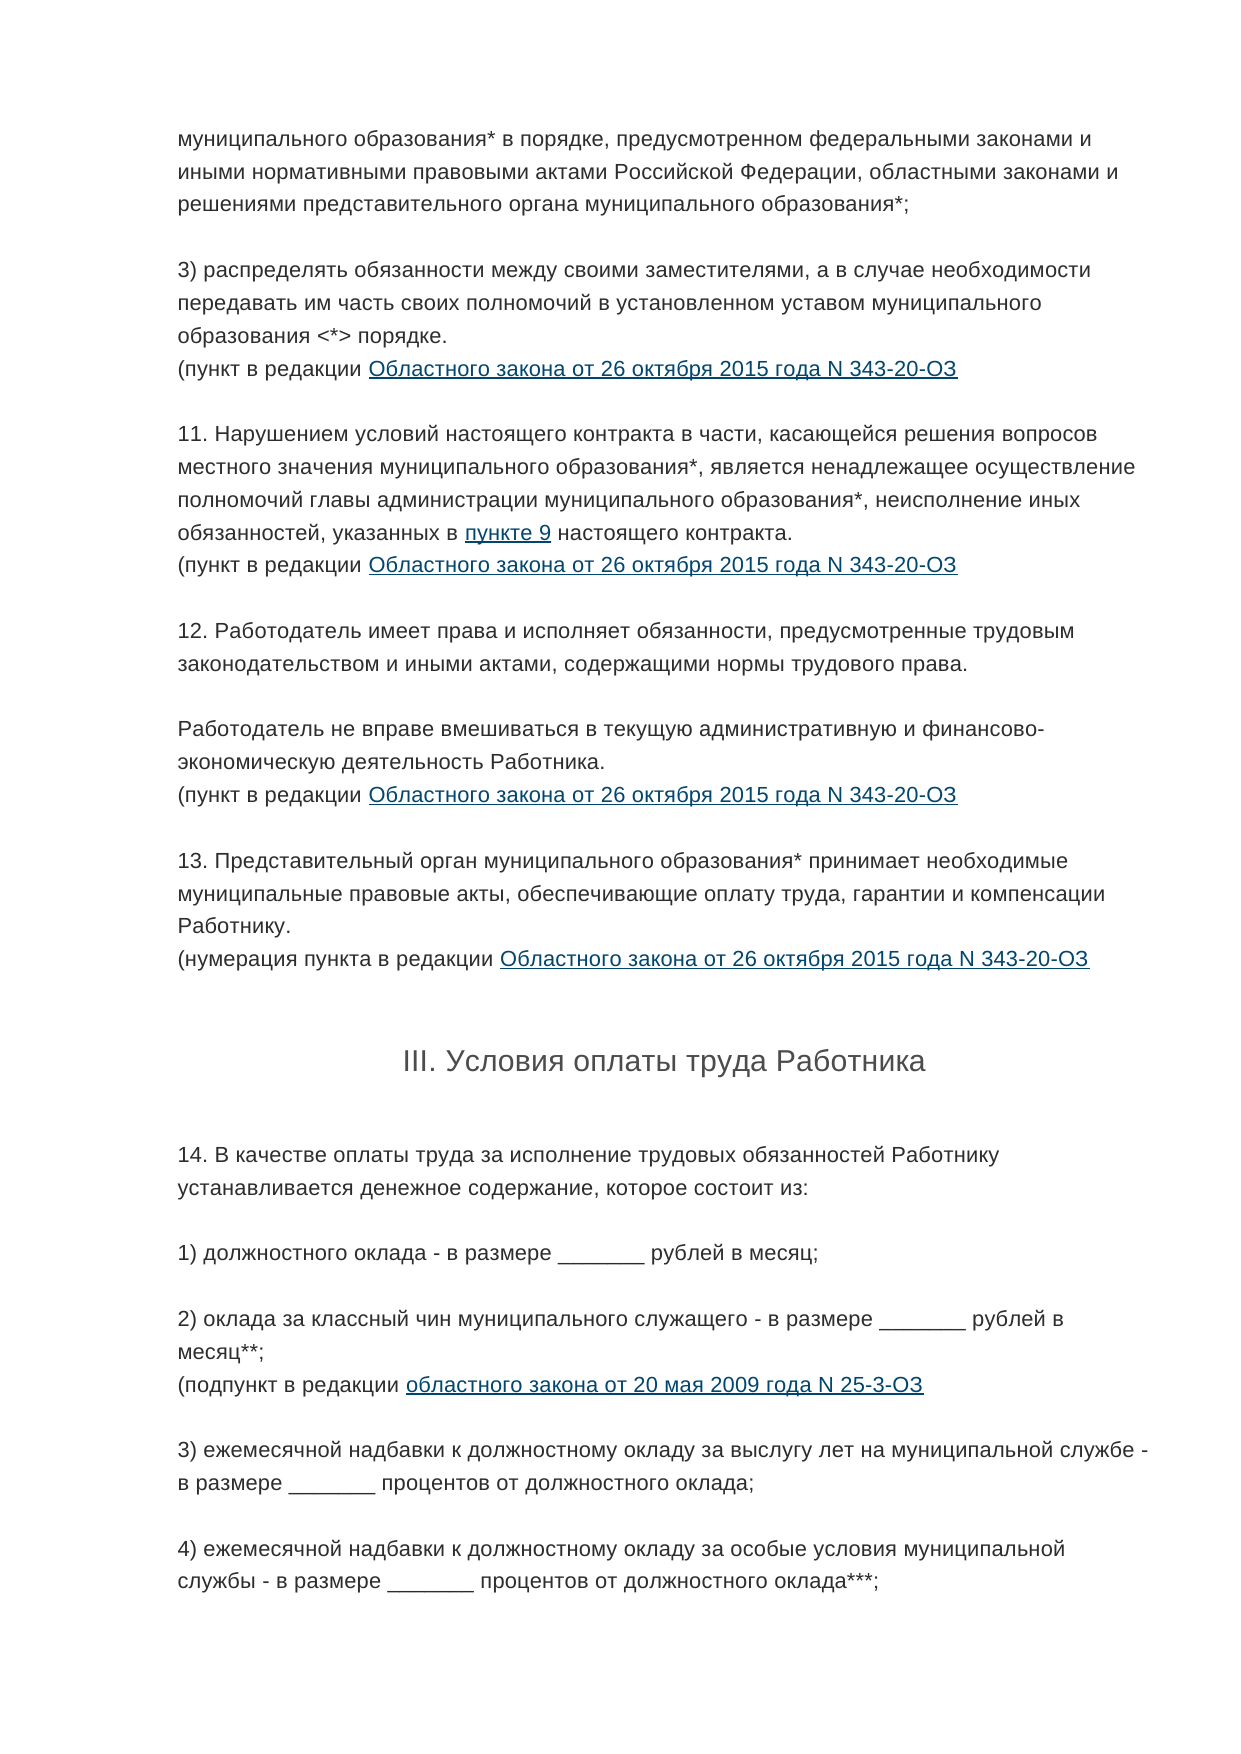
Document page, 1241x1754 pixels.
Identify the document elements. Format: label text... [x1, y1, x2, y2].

text III. Условия оплаты труда Работника [177, 1043, 1152, 1078]
text 12. Работодатель имеет права и исполняет обязанности, предусмотренные трудовым законодательством и иными актами, содержащими нормы трудового права. [177, 610, 1152, 709]
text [177, 1101, 1152, 1626]
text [177, 118, 1152, 610]
text 13. Представительный орган муниципального образования* принимает необходимые муниципальные правовые акты, обеспечивающие оплату труда, гарантии и компенсации Работнику. (нумерация пункта в редакции Областного закона от 26 октября 2015 года N 343-20-ОЗ [177, 840, 1152, 1004]
text Работодатель не вправе вмешиваться в текущую административную и финансово-экономическую деятельность Работника. (пункт в редакции Областного закона от 26 октября 2015 года N 343-20-ОЗ [177, 709, 1152, 840]
